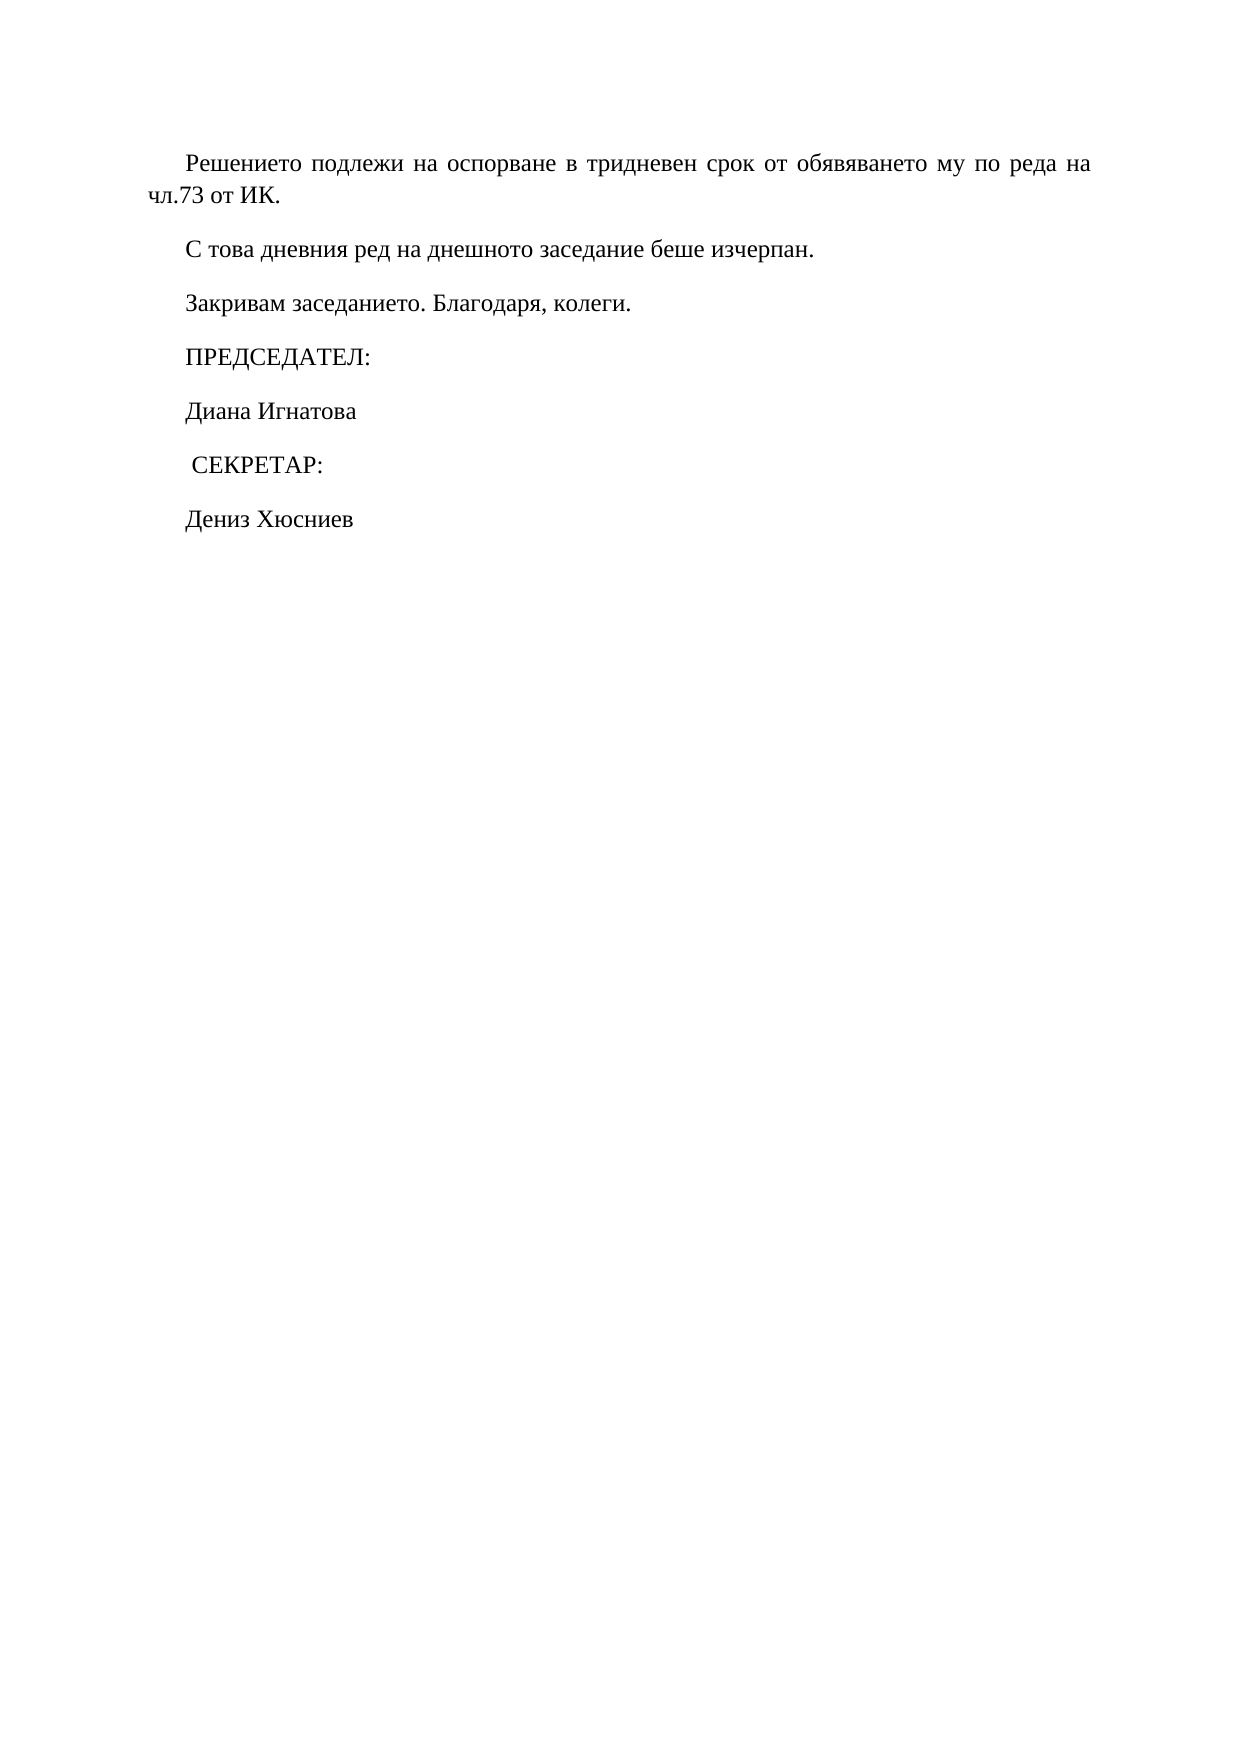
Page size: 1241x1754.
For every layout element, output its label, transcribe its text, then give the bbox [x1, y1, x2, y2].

text Дениз Хюсниев [148, 504, 1093, 532]
text ПРЕДСЕДАТЕЛ: [148, 342, 1093, 371]
text С това дневния ред на днешното заседание беше изчерпан. [148, 234, 1093, 263]
text Решението подлежи на оспорване в тридневен срок от обявяването му по реда на чл.73 от ИК. [148, 148, 1093, 209]
text Диана Игнатова [148, 396, 1093, 425]
text СЕКРЕТАР: [148, 450, 1093, 479]
text Закривам заседанието. Благодаря, колеги. [148, 288, 1093, 317]
